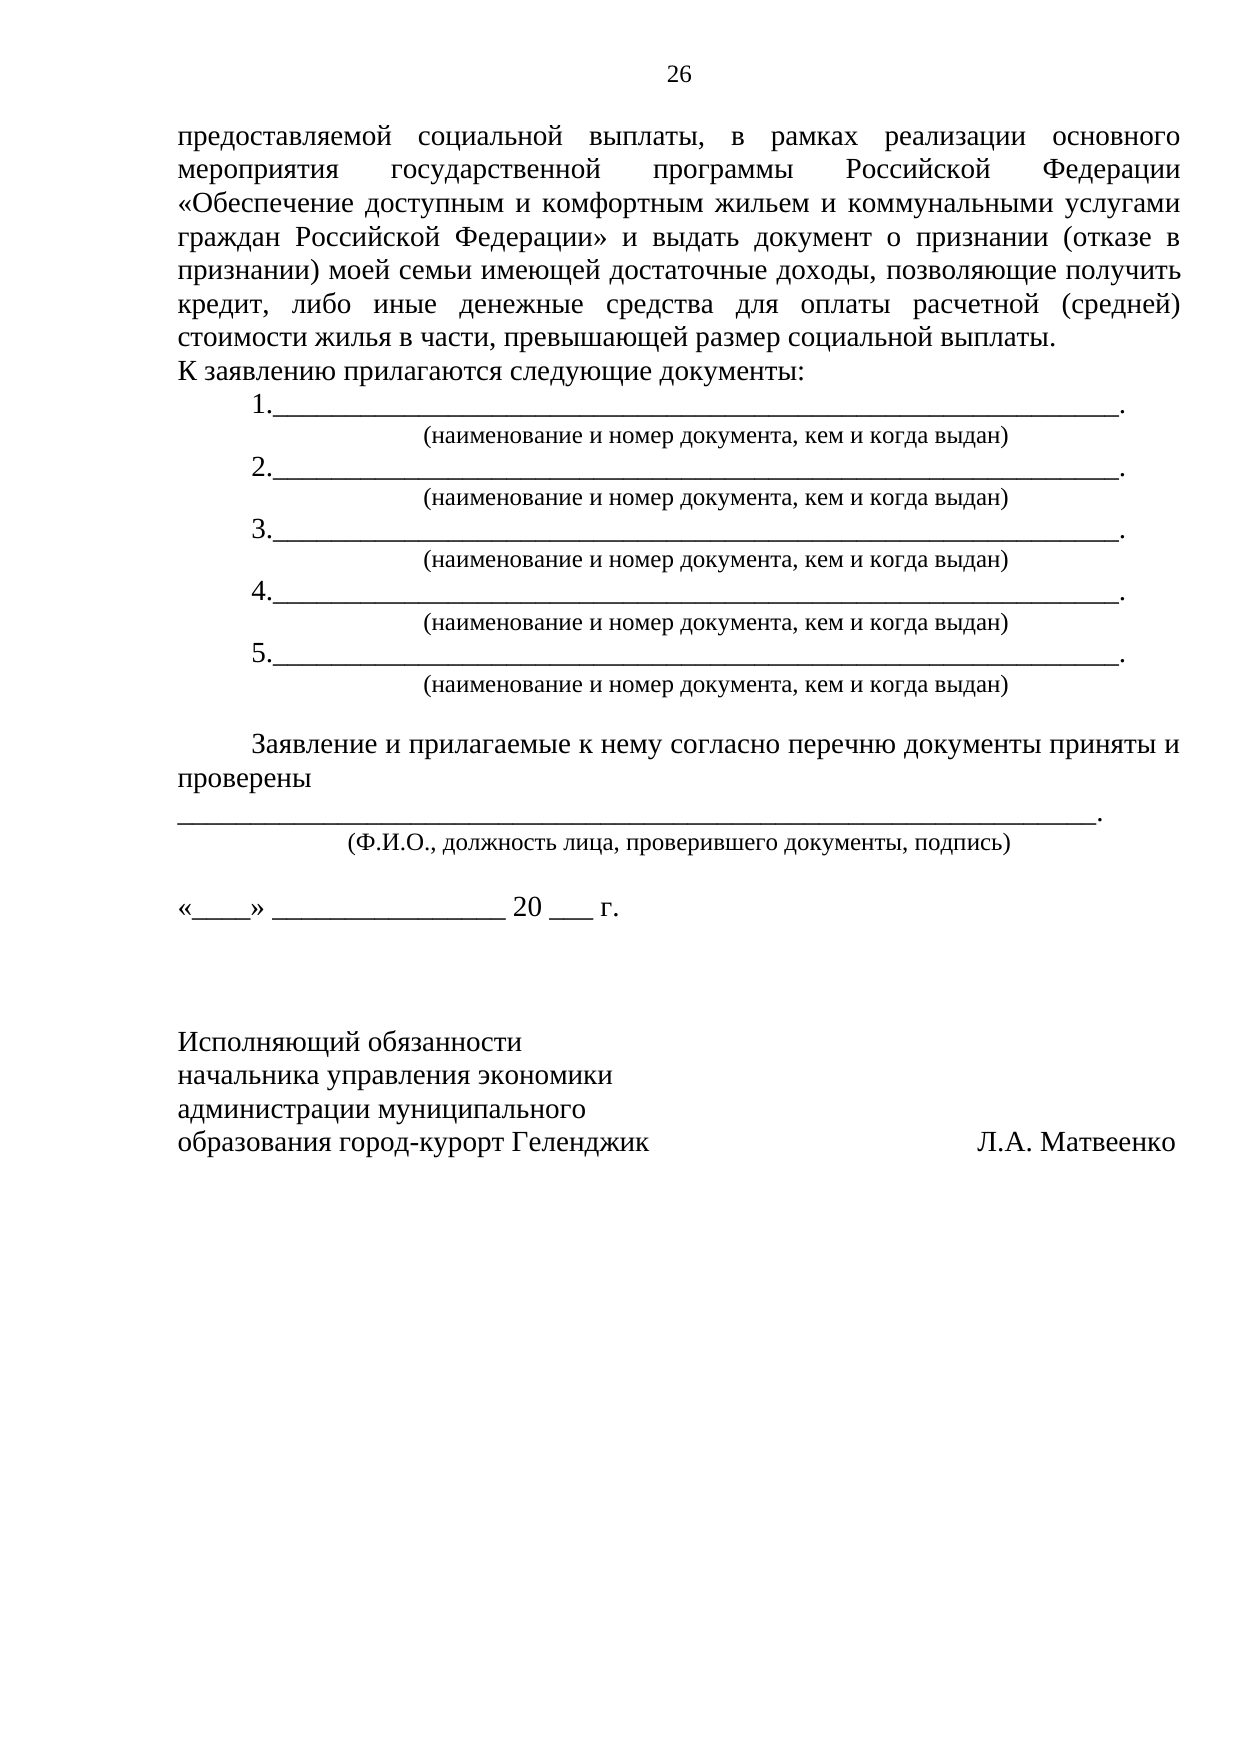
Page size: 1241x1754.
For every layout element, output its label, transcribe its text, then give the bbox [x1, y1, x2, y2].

text 3.__________________________________________________________. [177, 511, 1181, 544]
text (наименование и номер документа, кем и когда выдан) [177, 482, 1181, 511]
text образования город-курорт Геленджик Л.А. Матвеенко [177, 1124, 1181, 1158]
text (наименование и номер документа, кем и когда выдан) [177, 669, 1181, 698]
text начальника управления экономики [177, 1057, 1181, 1091]
text 1.__________________________________________________________. [177, 386, 1181, 420]
text (Ф.И.О., должность лица, проверившего документы, подпись) [177, 827, 1181, 856]
text администрации муниципального [177, 1091, 1181, 1124]
text 4.__________________________________________________________. [177, 573, 1181, 607]
text 2.__________________________________________________________. [177, 449, 1181, 482]
text Исполняющий обязанности [177, 1024, 1181, 1057]
text (наименование и номер документа, кем и когда выдан) [177, 420, 1181, 449]
text 5.__________________________________________________________. [177, 636, 1181, 669]
text «____» ________________ 20 ___ г. [177, 889, 1181, 923]
text (наименование и номер документа, кем и когда выдан) [177, 607, 1181, 636]
text К заявлению прилагаются следующие документы: [177, 353, 1181, 386]
text Заявление и прилагаемые к нему согласно перечню документы приняты и проверены _______________________________________________________________. [177, 727, 1181, 827]
text (наименование и номер документа, кем и когда выдан) [177, 544, 1181, 573]
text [177, 118, 1181, 353]
